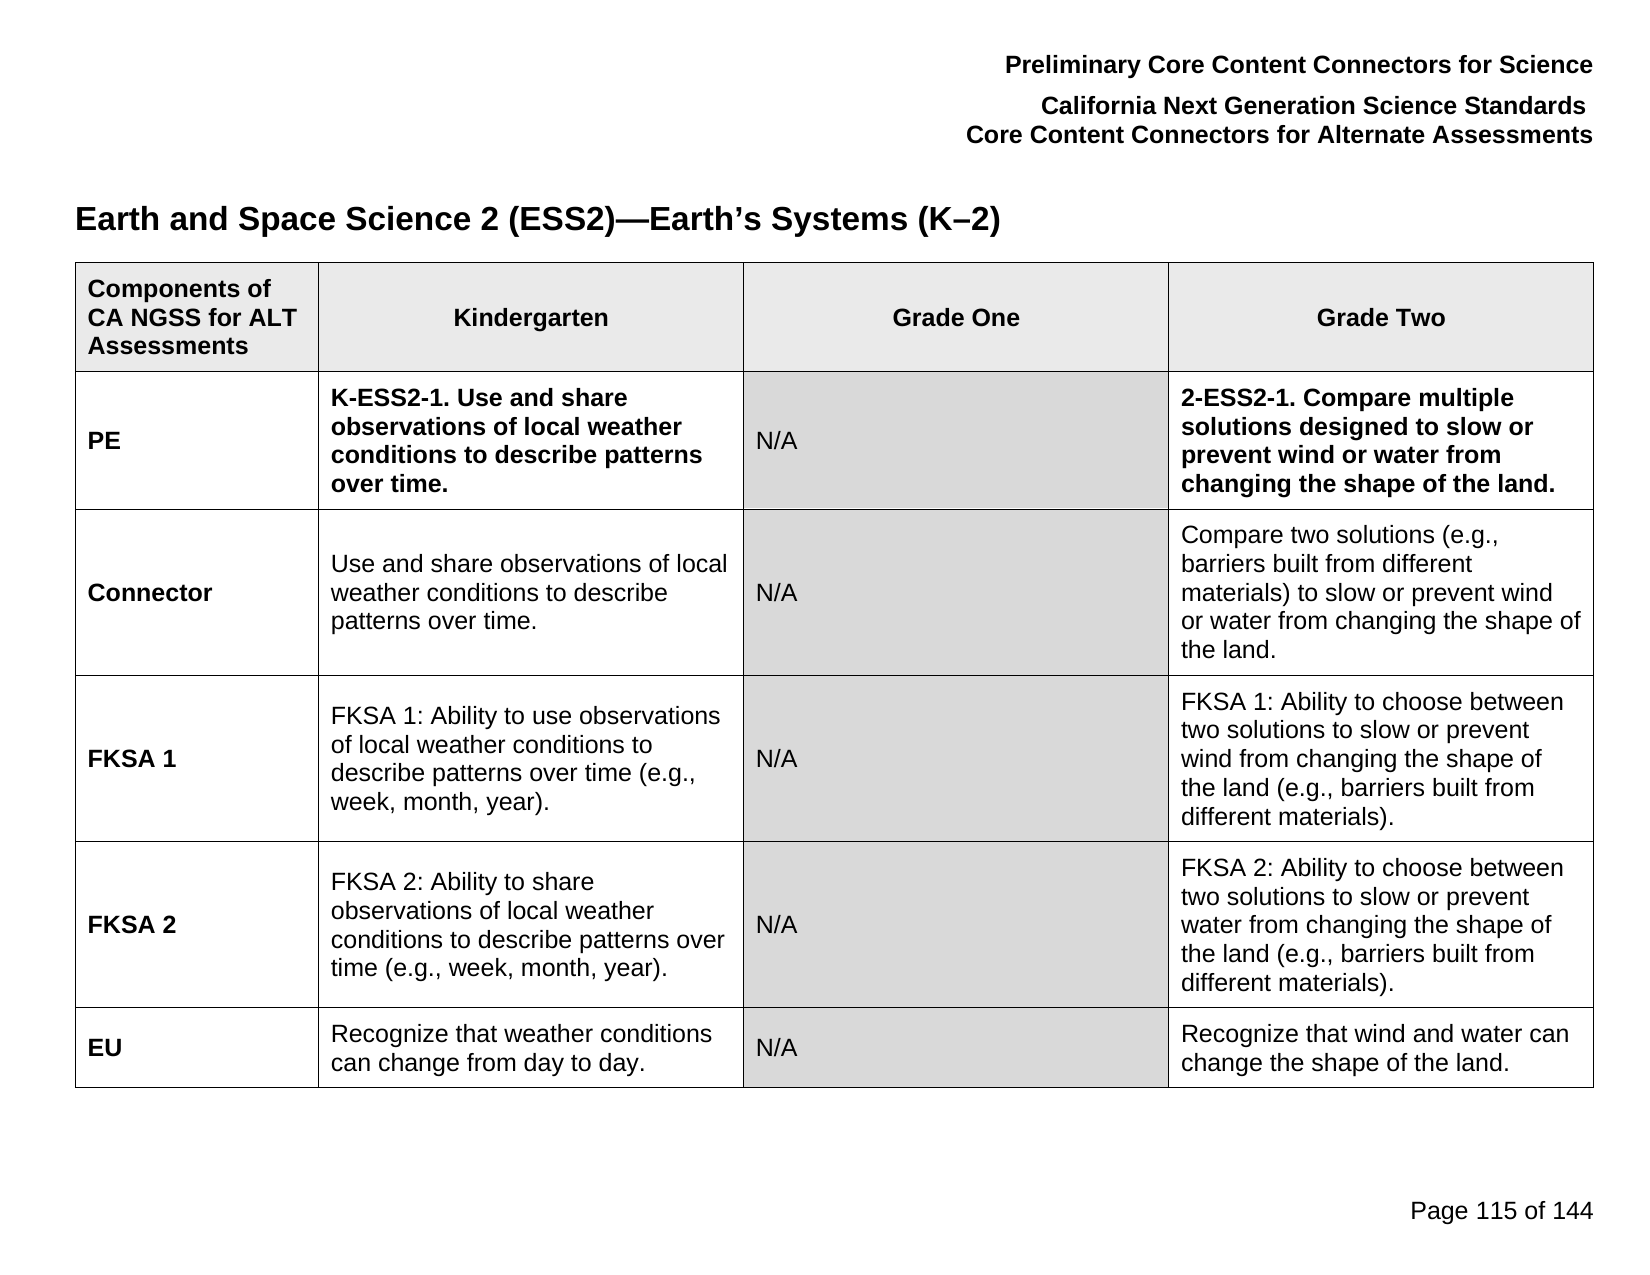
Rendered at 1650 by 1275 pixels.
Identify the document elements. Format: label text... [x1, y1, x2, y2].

table_cell N/A [744, 372, 1168, 508]
table_cell K-ESS2-1. Use and share observations of local weather conditions to describe patterns over time. [319, 372, 743, 508]
table_cell FKSA 1: Ability to use observations of local weather conditions to describe patterns over time (e.g., week, month, year). [319, 676, 743, 841]
table_cell N/A [744, 842, 1168, 1007]
table_header Grade Two [1169, 263, 1593, 371]
table_cell N/A [744, 510, 1168, 675]
table_cell FKSA 2 [76, 842, 318, 1007]
table_cell EU [76, 1008, 318, 1087]
table_cell Recognize that weather conditions can change from day to day. [319, 1008, 743, 1087]
subtitle Earth and Space Science 2 (ESS2)—Earth’s Systems (K–2) [75, 199, 1594, 237]
table_cell PE [76, 372, 318, 508]
table_header Grade One [744, 263, 1168, 371]
table_cell N/A [744, 676, 1168, 841]
table_cell 2-ESS2-1. Compare multiple solutions designed to slow or prevent wind or water from changing the shape of the land. [1169, 372, 1593, 508]
table_cell FKSA 2: Ability to share observations of local weather conditions to describe patterns over time (e.g., week, month, year). [319, 842, 743, 1007]
table_cell FKSA 1: Ability to choose between two solutions to slow or prevent wind from changing the shape of the land (e.g., barriers built from different materials). [1169, 676, 1593, 841]
table_cell FKSA 1 [76, 676, 318, 841]
table_cell Use and share observations of local weather conditions to describe patterns over time. [319, 510, 743, 675]
table_cell FKSA 2: Ability to choose between two solutions to slow or prevent water from changing the shape of the land (e.g., barriers built from different materials). [1169, 842, 1593, 1007]
table_cell Compare two solutions (e.g., barriers built from different materials) to slow or prevent wind or water from changing the shape of the land. [1169, 510, 1593, 675]
table_cell Connector [76, 510, 318, 675]
table_cell Recognize that wind and water can change the shape of the land. [1169, 1008, 1593, 1087]
table_cell N/A [744, 1008, 1168, 1087]
table_header Components of CA NGSS for ALT Assessments [76, 263, 318, 371]
table_header Kindergarten [319, 263, 743, 371]
